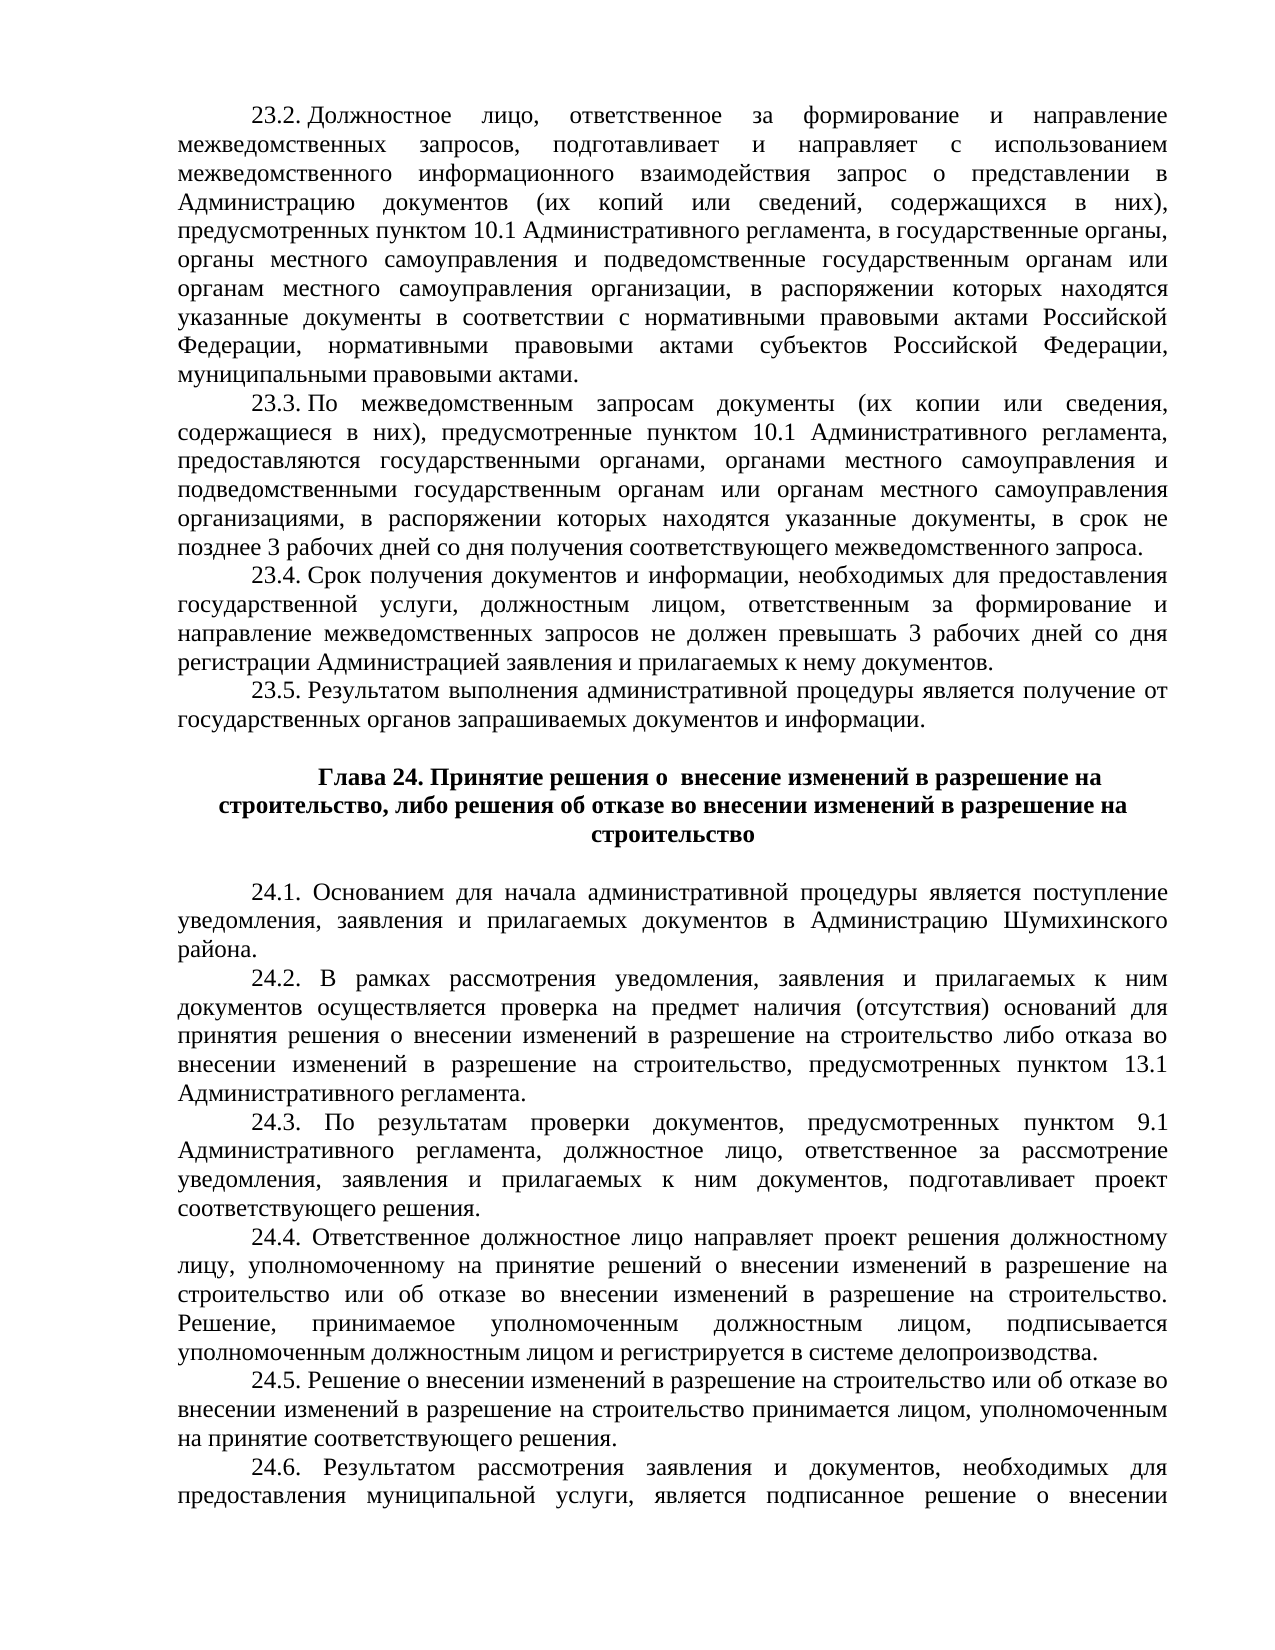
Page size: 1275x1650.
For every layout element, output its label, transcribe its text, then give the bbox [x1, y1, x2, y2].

text 24.5. Решение о внесении изменений в разрешение на строительство или об отказе во внесении изменений в разрешение на строительство принимается лицом, уполномоченным на принятие соответствующего решения. [177, 1365, 1169, 1452]
text 24.4. Ответственное должностное лицо направляет проект решения должностному лицу, уполномоченному на принятие решений о внесении изменений в разрешение на строительство или об отказе во внесении изменений в разрешение на строительство. Решение, принимаемое уполномоченным должностным лицом, подписывается уполномоченным должностным лицом и регистрируется в системе делопроизводства. [177, 1222, 1169, 1365]
text 24.2. В рамках рассмотрения уведомления, заявления и прилагаемых к ним документов осуществляется проверка на предмет наличия (отсутствия) оснований для принятия решения о внесении изменений в разрешение на строительство либо отказа во внесении изменений в разрешение на строительство, предусмотренных пунктом 13.1 Административного регламента. [177, 963, 1169, 1107]
text 24.3. По результатам проверки документов, предусмотренных пунктом 9.1 Административного регламента, должностное лицо, ответственное за рассмотрение уведомления, заявления и прилагаемых к ним документов, подготавливает проект соответствующего решения. [177, 1107, 1169, 1222]
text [177, 1452, 1169, 1509]
text 23.5. Результатом выполнения административной процедуры является получение от государственных органов запрашиваемых документов и информации. [177, 675, 1169, 733]
text 23.3. По межведомственным запросам документы (их копии или сведения, содержащиеся в них), предусмотренные пунктом 10.1 Административного регламента, предоставляются государственными органами, органами местного самоуправления и подведомственными государственным органам или органам местного самоуправления организациями, в распоряжении которых находятся указанные документы, в срок не позднее 3 рабочих дней со дня получения соответствующего межведомственного запроса. [177, 388, 1169, 560]
text Глава 24. Принятие решения о внесение изменений в разрешение на строительство, либо решения об отказе во внесении изменений в разрешение на строительство [177, 762, 1169, 848]
text 24.1. Основанием для начала административной процедуры является поступление уведомления, заявления и прилагаемых документов в Администрацию Шумихинского района. [177, 877, 1169, 963]
text 23.2. Должностное лицо, ответственное за формирование и направление межведомственных запросов, подготавливает и направляет с использованием межведомственного информационного взаимодействия запрос о представлении в Администрацию документов (их копий или сведений, содержащихся в них), предусмотренных пунктом 10.1 Административного регламента, в государственные органы, органы местного самоуправления и подведомственные государственным органам или органам местного самоуправления организации, в распоряжении которых находятся указанные документы в соответствии с нормативными правовыми актами Российской Федерации, нормативными правовыми актами субъектов Российской Федерации, муниципальными правовыми актами. [177, 100, 1169, 388]
text 23.4. Срок получения документов и информации, необходимых для предоставления государственной услуги, должностным лицом, ответственным за формирование и направление межведомственных запросов не должен превышать 3 рабочих дней со дня регистрации Администрацией заявления и прилагаемых к нему документов. [177, 560, 1169, 675]
